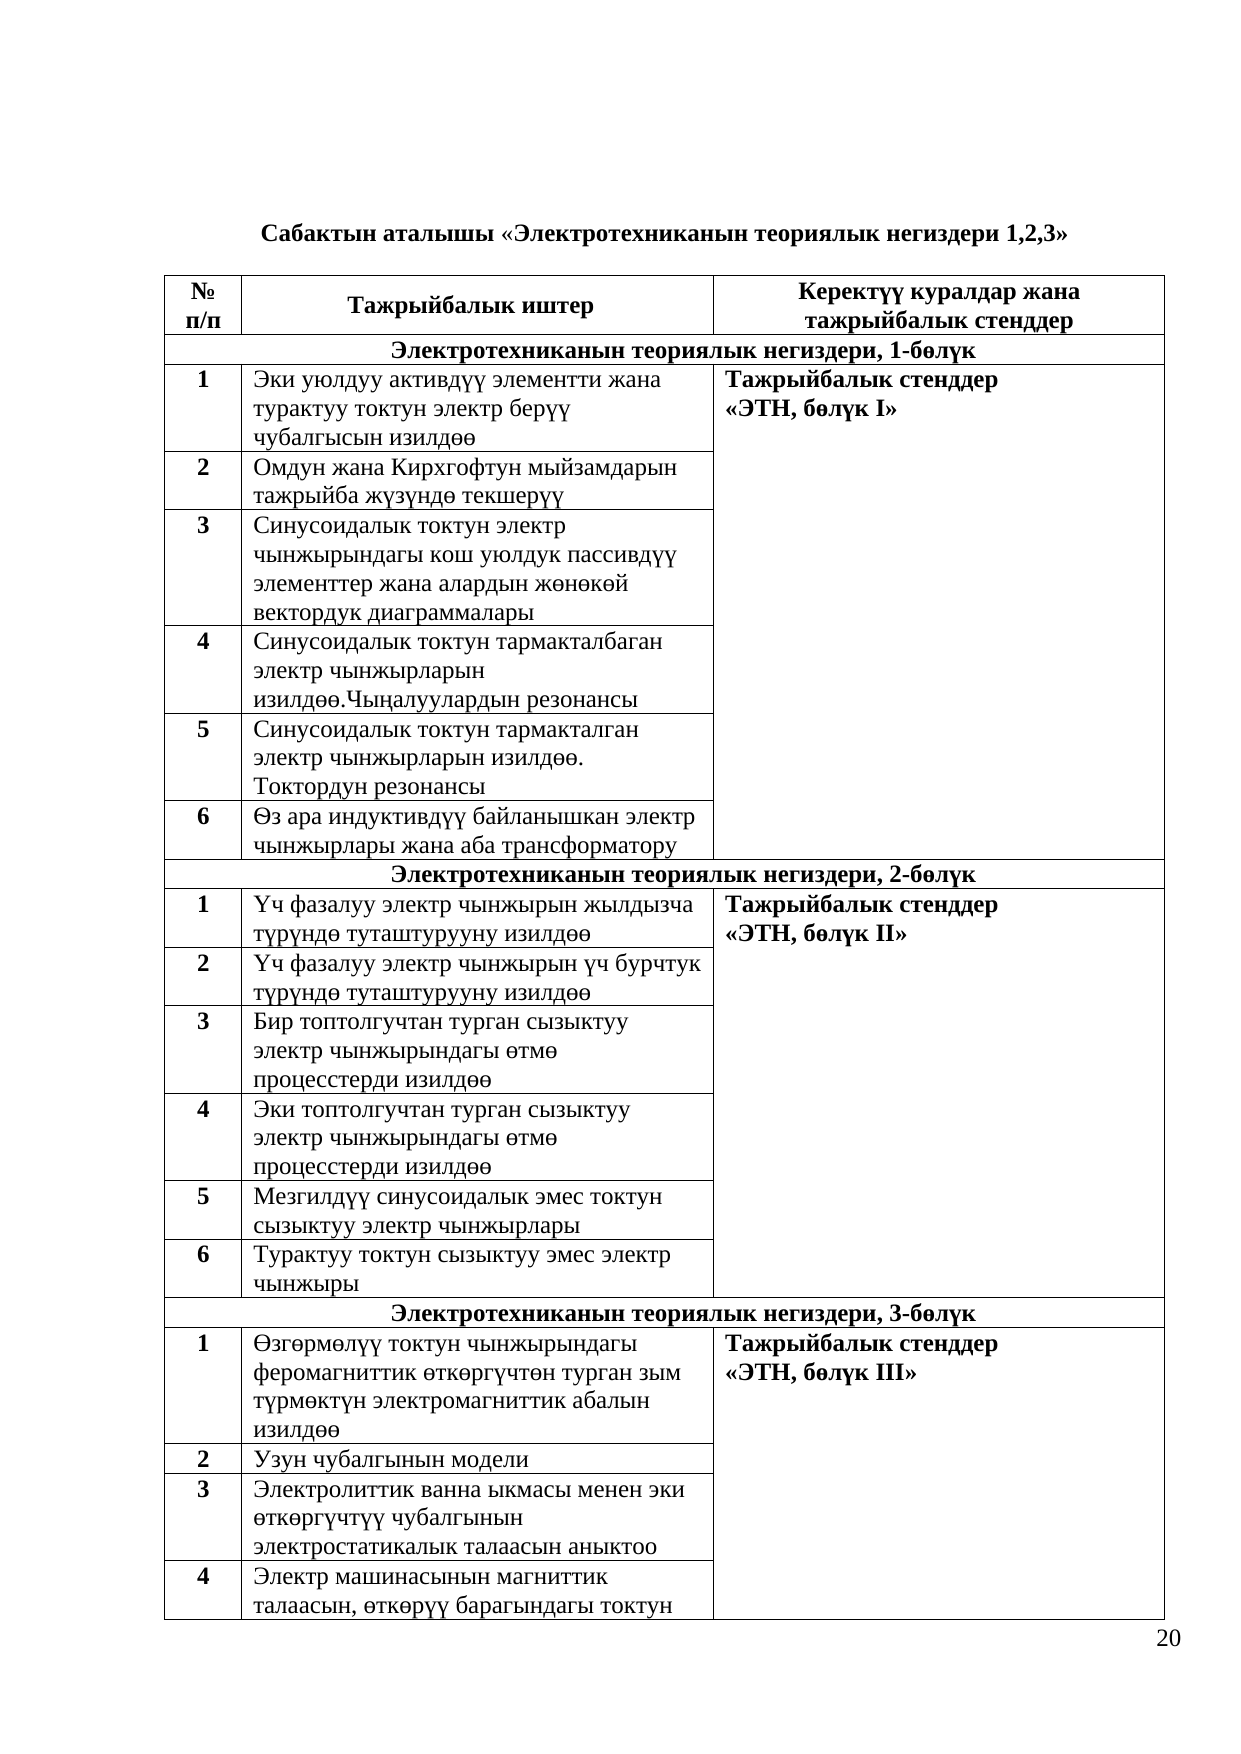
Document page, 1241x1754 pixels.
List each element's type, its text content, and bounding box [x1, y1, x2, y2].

table_cell 6 [165, 1240, 241, 1297]
table_cell 1 [165, 365, 241, 451]
table_cell Узун чубалгынын модели [242, 1444, 713, 1473]
table_cell Электротехниканын теориялык негиздери, 2-бөлүк [165, 860, 1164, 888]
table_cell Ѳз ара индуктивдүү байланышкан электр чынжырлары жана аба трансформатору [242, 801, 713, 858]
table_cell Өзгөрмөлүү токтун чынжырындагы феромагниттик өткөргүчтөн турган зым түрмөктүн электромагниттик абалын изилдөө [242, 1328, 713, 1443]
table_cell 4 [165, 626, 241, 713]
table_cell Тажрыйбалык стенддер «ЭТН, бөлүк III» [714, 1328, 1164, 1618]
table_cell 1 [165, 1328, 241, 1443]
table_header Тажрыйбалык иштер [242, 276, 713, 334]
text Сабактын аталышы «Электротехниканын теориялык негиздери 1,2,3» [148, 218, 1181, 246]
table_cell Синусоидалык токтун тармакталган электр чынжырларын изилдөө. Токтордун резонансы [242, 714, 713, 800]
table_cell 3 [165, 1006, 241, 1093]
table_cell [242, 1561, 713, 1618]
table_cell 2 [165, 948, 241, 1005]
table_cell 2 [165, 1444, 241, 1473]
table_cell 5 [165, 1181, 241, 1238]
table_header Керектүү куралдар жана тажрыйбалык стенддер [714, 276, 1164, 334]
table_cell 6 [165, 801, 241, 858]
table_cell Электротехниканын теориялык негиздери, 3-бөлүк [165, 1298, 1164, 1327]
table_header № п/п [165, 276, 241, 334]
table_cell Эки топтолгучтан турган сызыктуу электр чынжырындагы өтмө процесстерди изилдөө [242, 1094, 713, 1180]
table_cell Синусоидалык токтун электр чынжырындагы кош уюлдук пассивдүү элементтер жана алардын жөнөкөй вектордук диаграммалары [242, 510, 713, 625]
table_cell Үч фазалуу электр чынжырын жылдызча түрүндө туташтурууну изилдөө [242, 889, 713, 947]
table_cell Омдун жана Кирхгофтун мыйзамдарын тажрыйба жүзүндө текшерүү [242, 452, 713, 509]
table_cell 4 [165, 1094, 241, 1180]
table_cell Тажрыйбалык стенддер «ЭТН, бөлүк I» [714, 365, 1164, 858]
table_cell Электролиттик ванна ыкмасы менен эки өткөргүчтүү чубалгынын электростатикалык талаасын аныктоо [242, 1474, 713, 1560]
table_cell 1 [165, 889, 241, 947]
table_cell Эки уюлдуу активдүү элементти жана турактуу токтун электр берүү чубалгысын изилдөө [242, 365, 713, 451]
table_cell Мезгилдүү синусоидалык эмес токтун сызыктуу электр чынжырлары [242, 1181, 713, 1238]
table_cell Тажрыйбалык стенддер «ЭТН, бөлүк II» [714, 889, 1164, 1297]
table_cell 4 [165, 1561, 241, 1618]
table_cell Бир топтолгучтан турган сызыктуу электр чынжырындагы өтмө процесстерди изилдөө [242, 1006, 713, 1093]
table_cell 3 [165, 510, 241, 625]
table_cell Үч фазалуу электр чынжырын үч бурчтук түрүндө туташтурууну изилдөө [242, 948, 713, 1005]
table_cell Электротехниканын теориялык негиздери, 1-бөлүк [165, 335, 1164, 363]
table_cell 5 [165, 714, 241, 800]
table_cell 3 [165, 1474, 241, 1560]
table_cell Синусоидалык токтун тармакталбаган электр чынжырларын изилдөө.Чыңалуулардын резонансы [242, 626, 713, 713]
table_cell Турактуу токтун сызыктуу эмес электр чынжыры [242, 1240, 713, 1297]
table_cell 2 [165, 452, 241, 509]
